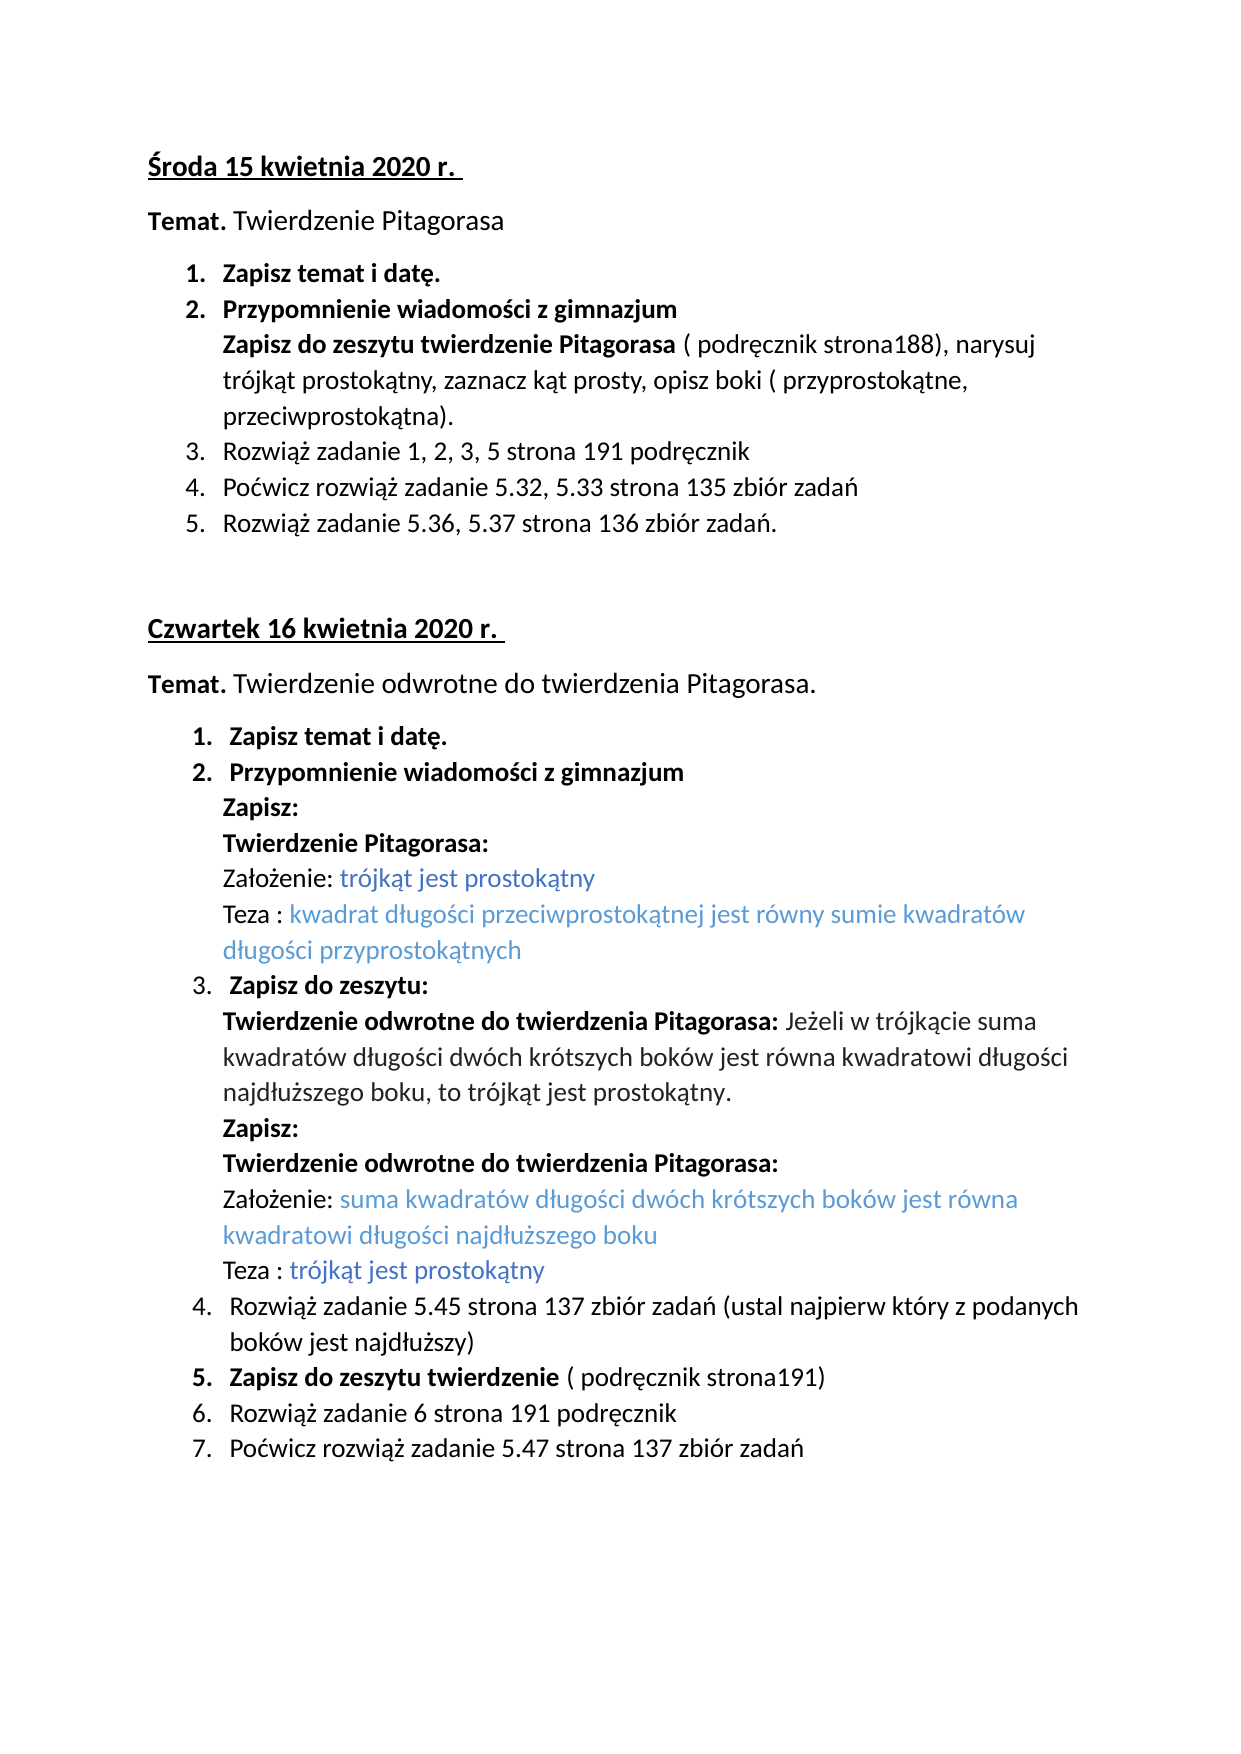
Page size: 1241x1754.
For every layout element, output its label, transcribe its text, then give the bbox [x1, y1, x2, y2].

list Teza : trójkąt jest prostokątny [223, 1253, 1093, 1286]
list Twierdzenie odwrotne do twierdzenia Pitagorasa: [223, 1147, 1093, 1179]
text Środa 15 kwietnia 2020 r. [148, 148, 1093, 183]
text Temat. Twierdzenie Pitagorasa [148, 202, 1093, 238]
list Rozwiąż zadanie 1, 2, 3, 5 strona 191 podręcznik [185, 434, 1093, 467]
list Przypomnienie wiadomości z gimnazjum [185, 292, 1093, 325]
list Zapisz do zeszytu twierdzenie Pitagorasa ( podręcznik strona188), narysuj trójkąt prostokątny, zaznacz kąt prosty, opisz boki ( przyprostokątne, przeciwprostokątna). [223, 328, 1093, 432]
list Poćwicz rozwiąż zadanie 5.47 strona 137 zbiór zadań [192, 1432, 1093, 1464]
list Rozwiąż zadanie 5.36, 5.37 strona 136 zbiór zadań. [185, 506, 1093, 539]
list Rozwiąż zadanie 6 strona 191 podręcznik [192, 1396, 1093, 1429]
list Zapisz do zeszytu: [192, 968, 1093, 1001]
list Założenie: suma kwadratów długości dwóch krótszych boków jest równa kwadratowi długości najdłuższego boku [223, 1182, 1093, 1251]
list Twierdzenie Pitagorasa: [223, 826, 1093, 859]
list Zapisz do zeszytu twierdzenie ( podręcznik strona191) [192, 1360, 1093, 1393]
list Zapisz temat i datę. [192, 719, 1093, 752]
list Rozwiąż zadanie 5.45 strona 137 zbiór zadań (ustal najpierw który z podanych boków jest najdłuższy) [192, 1289, 1093, 1358]
list Założenie: trójkąt jest prostokątny [223, 862, 1093, 894]
list Poćwicz rozwiąż zadanie 5.32, 5.33 strona 135 zbiór zadań [185, 470, 1093, 503]
list Zapisz: [223, 790, 1093, 823]
list Zapisz temat i datę. [185, 256, 1093, 289]
text Temat. Twierdzenie odwrotne do twierdzenia Pitagorasa. [148, 665, 1093, 700]
list Zapisz: [223, 1111, 1093, 1144]
list Przypomnienie wiadomości z gimnazjum [192, 755, 1093, 788]
list Twierdzenie odwrotne do twierdzenia Pitagorasa: Jeżeli w trójkącie suma kwadratów długości dwóch krótszych boków jest równa kwadratowi długości najdłuższego boku, to trójkąt jest prostokątny. [223, 1004, 1093, 1108]
list Teza : kwadrat długości przeciwprostokątnej jest równy sumie kwadratów długości przyprostokątnych [223, 897, 1093, 966]
text Czwartek 16 kwietnia 2020 r. [148, 610, 1093, 646]
